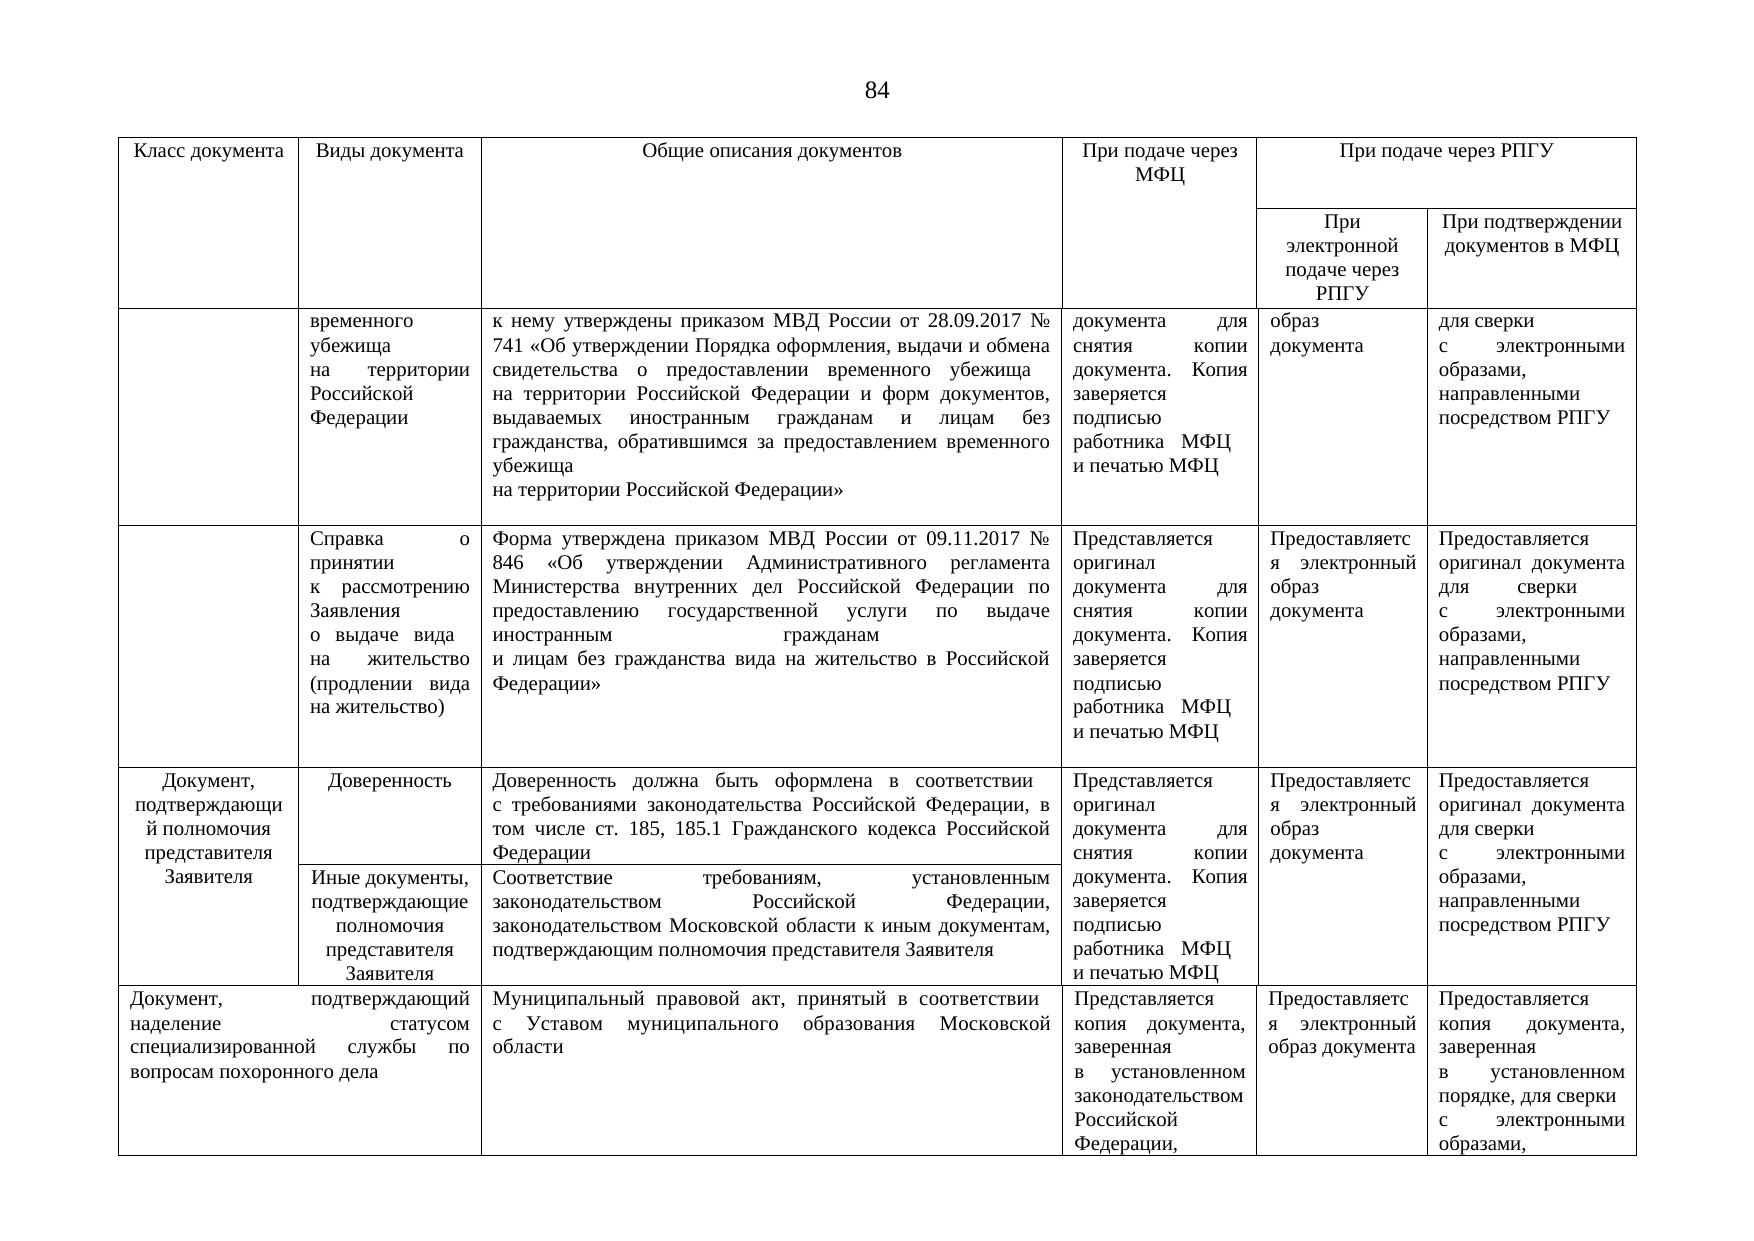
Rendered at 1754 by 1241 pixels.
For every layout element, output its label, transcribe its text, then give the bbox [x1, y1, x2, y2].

table_cell Предоставляется электронный образ документа [1259, 526, 1427, 767]
table_cell Представляется оригинал документа для снятия копии документа. Копия заверяется подписью работника МФЦ и печатью МФЦ [1062, 309, 1258, 525]
table_cell Справка о принятии к рассмотрению Заявления о выдаче вида на жительство (продлении вида на жительство) [299, 526, 481, 767]
table_cell Предоставляется оригинал документа для сверки с электронными образами, направленными посредством РПГУ [1428, 768, 1636, 985]
table_cell Представляется оригинал документа для снятия копии документа. Копия заверяется подписью работника МФЦ и печатью МФЦ [1062, 768, 1258, 985]
table_cell Иные документы, подтверждающие полномочия представителя Заявителя [299, 865, 481, 985]
table_cell Предоставляется оригинал документа для сверки с электронными образами, направленными посредством РПГУ [1428, 309, 1636, 525]
table_header Виды документа [299, 138, 481, 307]
table_cell Документ, подтверждающий наделение статусом специализированной службы по вопросам похоронного дела [119, 986, 481, 1155]
table_cell Муниципальный правовой акт, принятый в соответствии с Уставом муниципального образования Московской области [482, 986, 1062, 1155]
table_cell Предоставляется электронный образ документа [1259, 768, 1427, 985]
table_cell Предоставляется электронный образ документа [1257, 986, 1427, 1155]
table_cell Предоставляется оригинал документа для сверки с электронными образами, направленными посредством РПГУ [1428, 526, 1636, 767]
table_cell [119, 526, 298, 767]
table_cell При электронной подаче через РПГУ [1257, 209, 1427, 307]
table_cell Форма утверждена приказом МВД России от 09.11.2017 № 846 «Об утверждении Административного регламента Министерства внутренних дел Российской Федерации по предоставлению государственной услуги по выдаче иностранным гражданам и лицам без гражданства вида на жительство в Российской Федерации» [482, 526, 1061, 767]
table_cell Представляется оригинал документа для снятия копии документа. Копия заверяется подписью работника МФЦ и печатью МФЦ [1062, 526, 1258, 767]
table_header Общие описания документов [482, 138, 1062, 307]
table_header При подаче через РПГУ [1257, 138, 1636, 208]
table_header При подаче через МФЦ [1063, 138, 1256, 307]
table_cell При подтверждении документов в МФЦ [1428, 209, 1636, 307]
table_cell Предоставляется электронный образ документа [1259, 309, 1427, 525]
table_header Класс документа [119, 138, 298, 307]
table_cell Документ, подтверждающий полномочия представителя Заявителя [119, 768, 298, 985]
table_cell Доверенность должна быть оформлена в соответствии с требованиями законодательства Российской Федерации, в том числе ст. 185, 185.1 Гражданского кодекса Российской Федерации [482, 768, 1061, 864]
table_cell Доверенность [299, 768, 481, 864]
table_cell Предоставляется копия документа, заверенная в установленном порядке, для сверки с электронными образами, направленными посредством РПГУ [1428, 986, 1636, 1155]
table_cell Соответствие требованиям, установленным законодательством Российской Федерации, законодательством Московской области к иным документам, подтверждающим полномочия представителя Заявителя [482, 865, 1061, 985]
table_cell Свидетельство о предоставлении временного убежища на территории Российской Федерации [299, 309, 481, 525]
